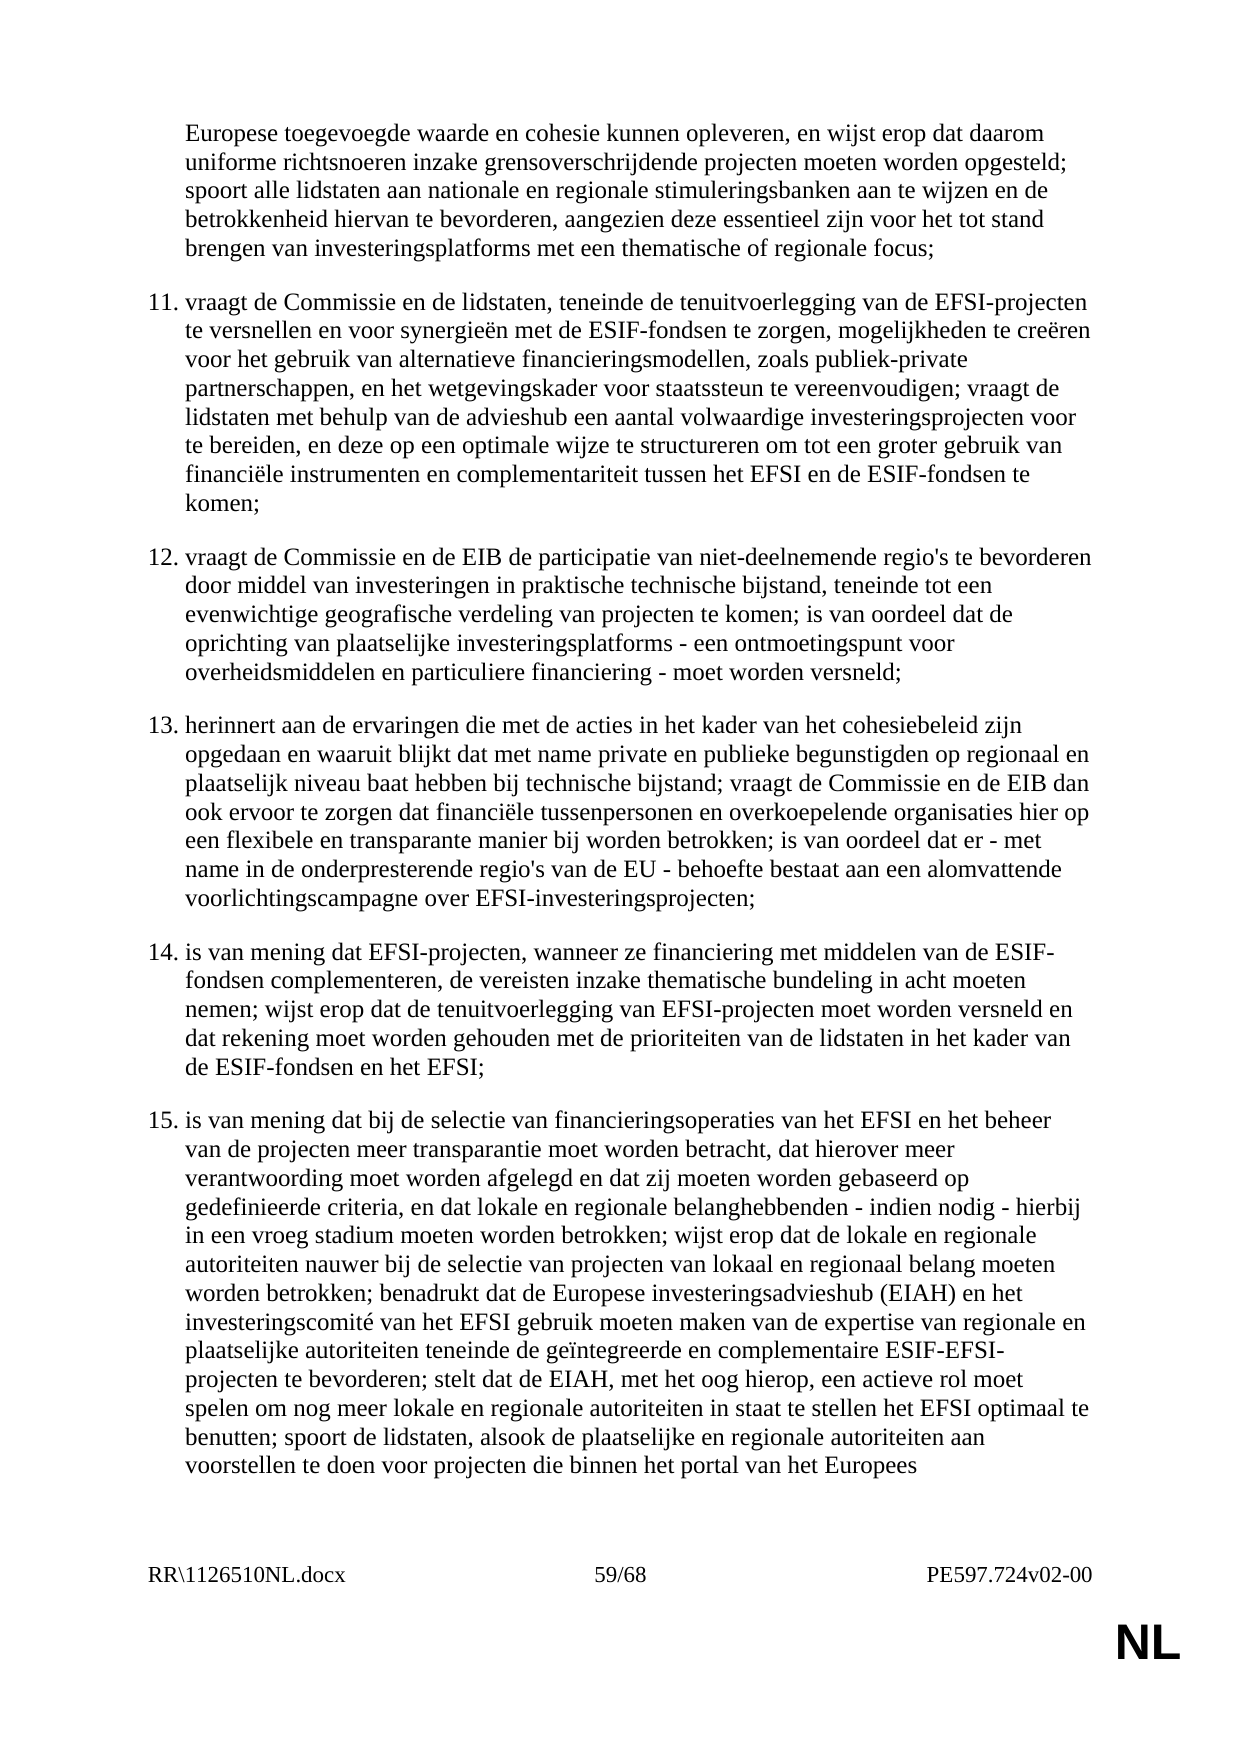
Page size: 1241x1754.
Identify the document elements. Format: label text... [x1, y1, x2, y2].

text 11. vraagt de Commissie en de lidstaten, teneinde de tenuitvoerlegging van de EFSI-projecten te versnellen en voor synergieën met de ESIF-fondsen te zorgen, mogelijkheden te creëren voor het gebruik van alternatieve financieringsmodellen, zoals publiek-private partnerschappen, en het wetgevingskader voor staatssteun te vereenvoudigen; vraagt de lidstaten met behulp van de advieshub een aantal volwaardige investeringsprojecten voor te bereiden, en deze op een optimale wijze te structureren om tot een groter gebruik van financiële instrumenten en complementariteit tussen het EFSI en de ESIF-fondsen te komen; [148, 287, 1092, 517]
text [148, 118, 1092, 262]
text 13. herinnert aan de ervaringen die met de acties in het kader van het cohesiebeleid zijn opgedaan en waaruit blijkt dat met name private en publieke begunstigden op regionaal en plaatselijk niveau baat hebben bij technische bijstand; vraagt de Commissie en de EIB dan ook ervoor te zorgen dat financiële tussenpersonen en overkoepelende organisaties hier op een flexibele en transparante manier bij worden betrokken; is van oordeel dat er - met name in de onderpresterende regio's van de EU - behoefte bestaat aan een alomvattende voorlichtingscampagne over EFSI-investeringsprojecten; [148, 711, 1092, 912]
text 12. vraagt de Commissie en de EIB de participatie van niet-deelnemende regio's te bevorderen door middel van investeringen in praktische technische bijstand, teneinde tot een evenwichtige geografische verdeling van projecten te komen; is van oordeel dat de oprichting van plaatselijke investeringsplatforms - een ontmoetingspunt voor overheidsmiddelen en particuliere financiering - moet worden versneld; [148, 542, 1092, 686]
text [148, 1106, 1092, 1479]
text 14. is van mening dat EFSI-projecten, wanneer ze financiering met middelen van de ESIF-fondsen complementeren, de vereisten inzake thematische bundeling in acht moeten nemen; wijst erop dat de tenuitvoerlegging van EFSI-projecten moet worden versneld en dat rekening moet worden gehouden met de prioriteiten van de lidstaten in het kader van de ESIF-fondsen en het EFSI; [148, 937, 1092, 1081]
